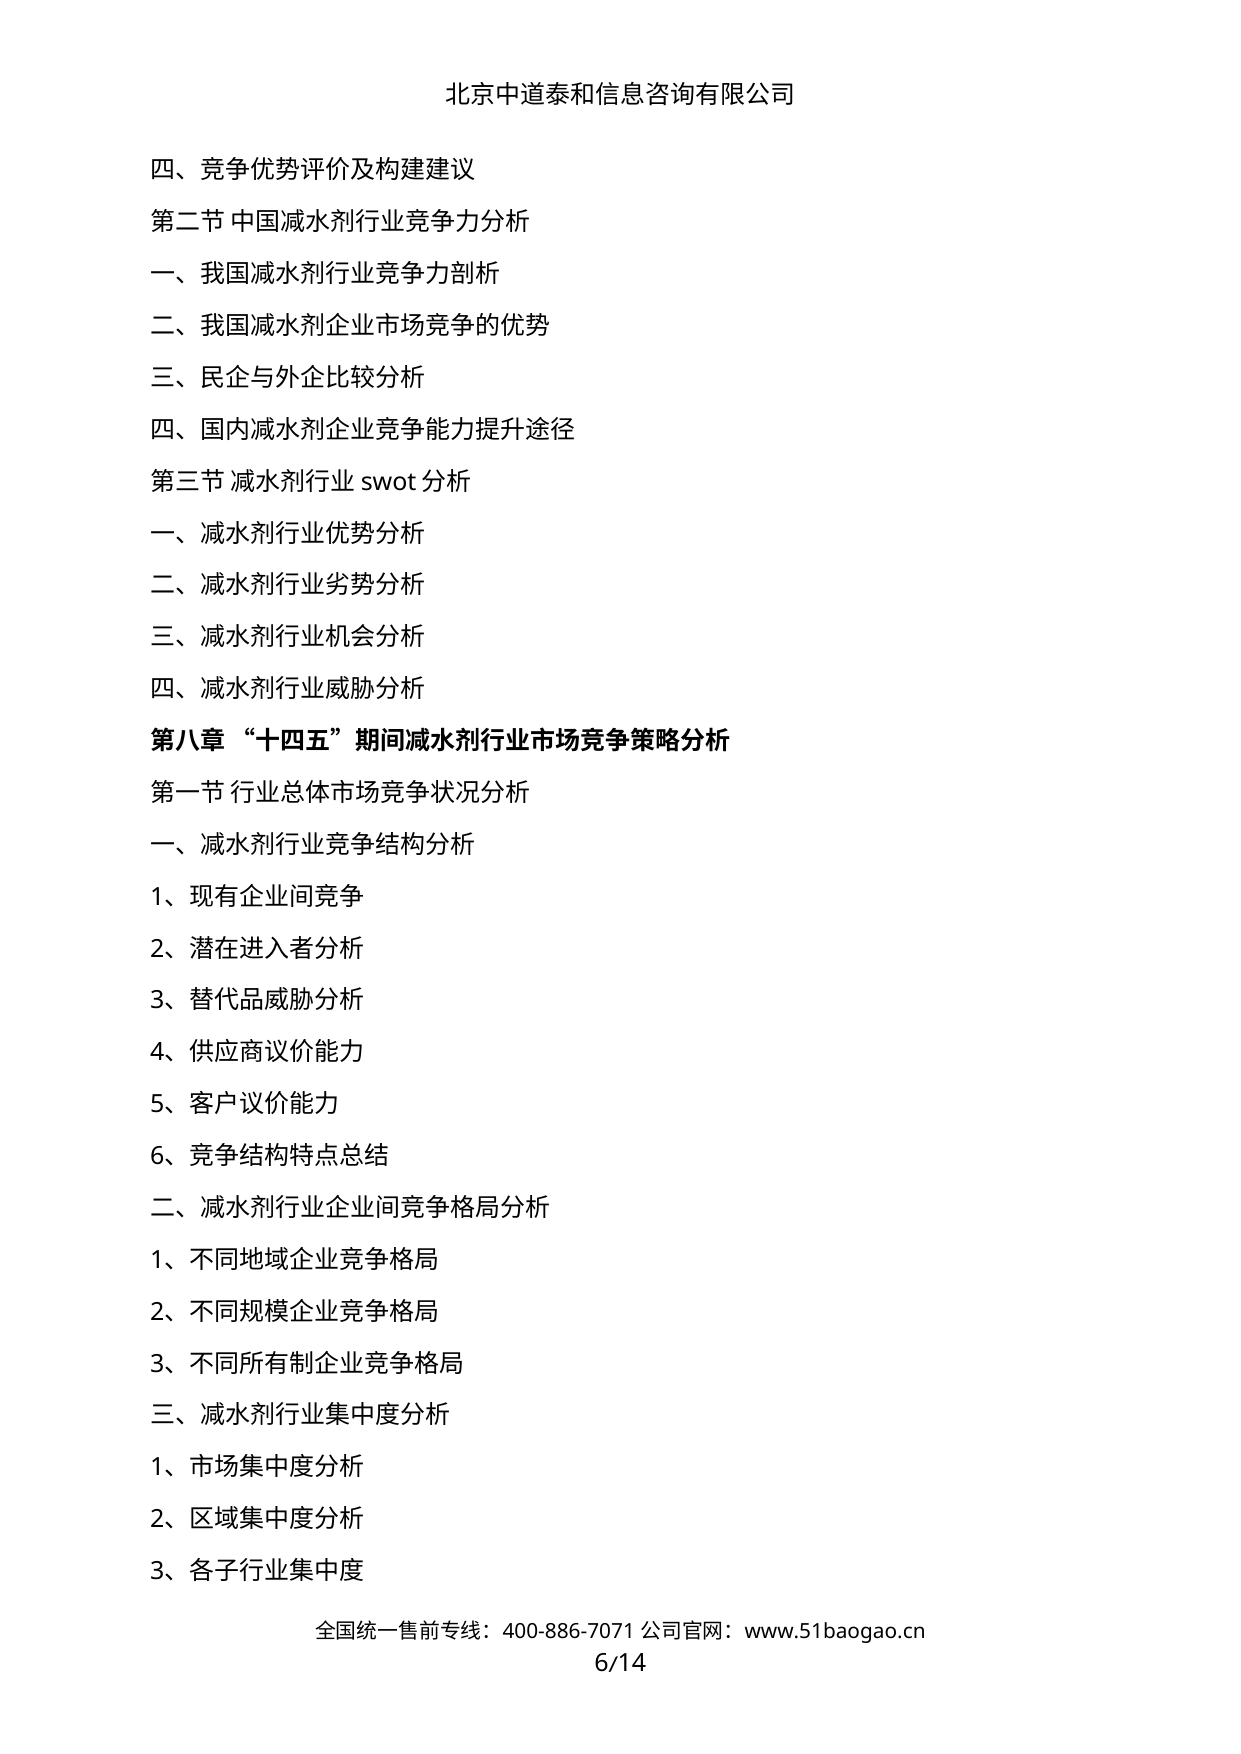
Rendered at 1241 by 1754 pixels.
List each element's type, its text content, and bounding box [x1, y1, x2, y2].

text 4、供应商议价能力 [150, 1032, 1090, 1068]
text 第二节 中国减水剂行业竞争力分析 [150, 202, 1090, 238]
text 6、竞争结构特点总结 [150, 1136, 1090, 1172]
text 二、我国减水剂企业市场竞争的优势 [150, 306, 1090, 342]
text 第八章 “十四五”期间减水剂行业市场竞争策略分析 [150, 721, 1090, 757]
text 1、市场集中度分析 [150, 1447, 1090, 1483]
text 三、减水剂行业集中度分析 [150, 1395, 1090, 1431]
text 一、减水剂行业优势分析 [150, 513, 1090, 549]
text 四、国内减水剂企业竞争能力提升途径 [150, 409, 1090, 446]
text 第一节 行业总体市场竞争状况分析 [150, 772, 1090, 809]
text 1、现有企业间竞争 [150, 876, 1090, 912]
text 第三节 减水剂行业swot分析 [150, 461, 1090, 497]
text 二、减水剂行业劣势分析 [150, 565, 1090, 601]
text 二、减水剂行业企业间竞争格局分析 [150, 1187, 1090, 1224]
text 2、区域集中度分析 [150, 1499, 1090, 1535]
text 2、不同规模企业竞争格局 [150, 1291, 1090, 1327]
text 1、不同地域企业竞争格局 [150, 1239, 1090, 1276]
text 四、减水剂行业威胁分析 [150, 669, 1090, 705]
text 3、各子行业集中度 [150, 1551, 1090, 1587]
text 3、替代品威胁分析 [150, 980, 1090, 1016]
text 一、减水剂行业竞争结构分析 [150, 824, 1090, 861]
text 5、客户议价能力 [150, 1084, 1090, 1120]
text 一、我国减水剂行业竞争力剖析 [150, 254, 1090, 290]
text 3、不同所有制企业竞争格局 [150, 1343, 1090, 1379]
text 四、竞争优势评价及构建建议 [150, 150, 1090, 186]
text 三、减水剂行业机会分析 [150, 617, 1090, 653]
text 2、潜在进入者分析 [150, 928, 1090, 964]
text 三、民企与外企比较分析 [150, 357, 1090, 394]
